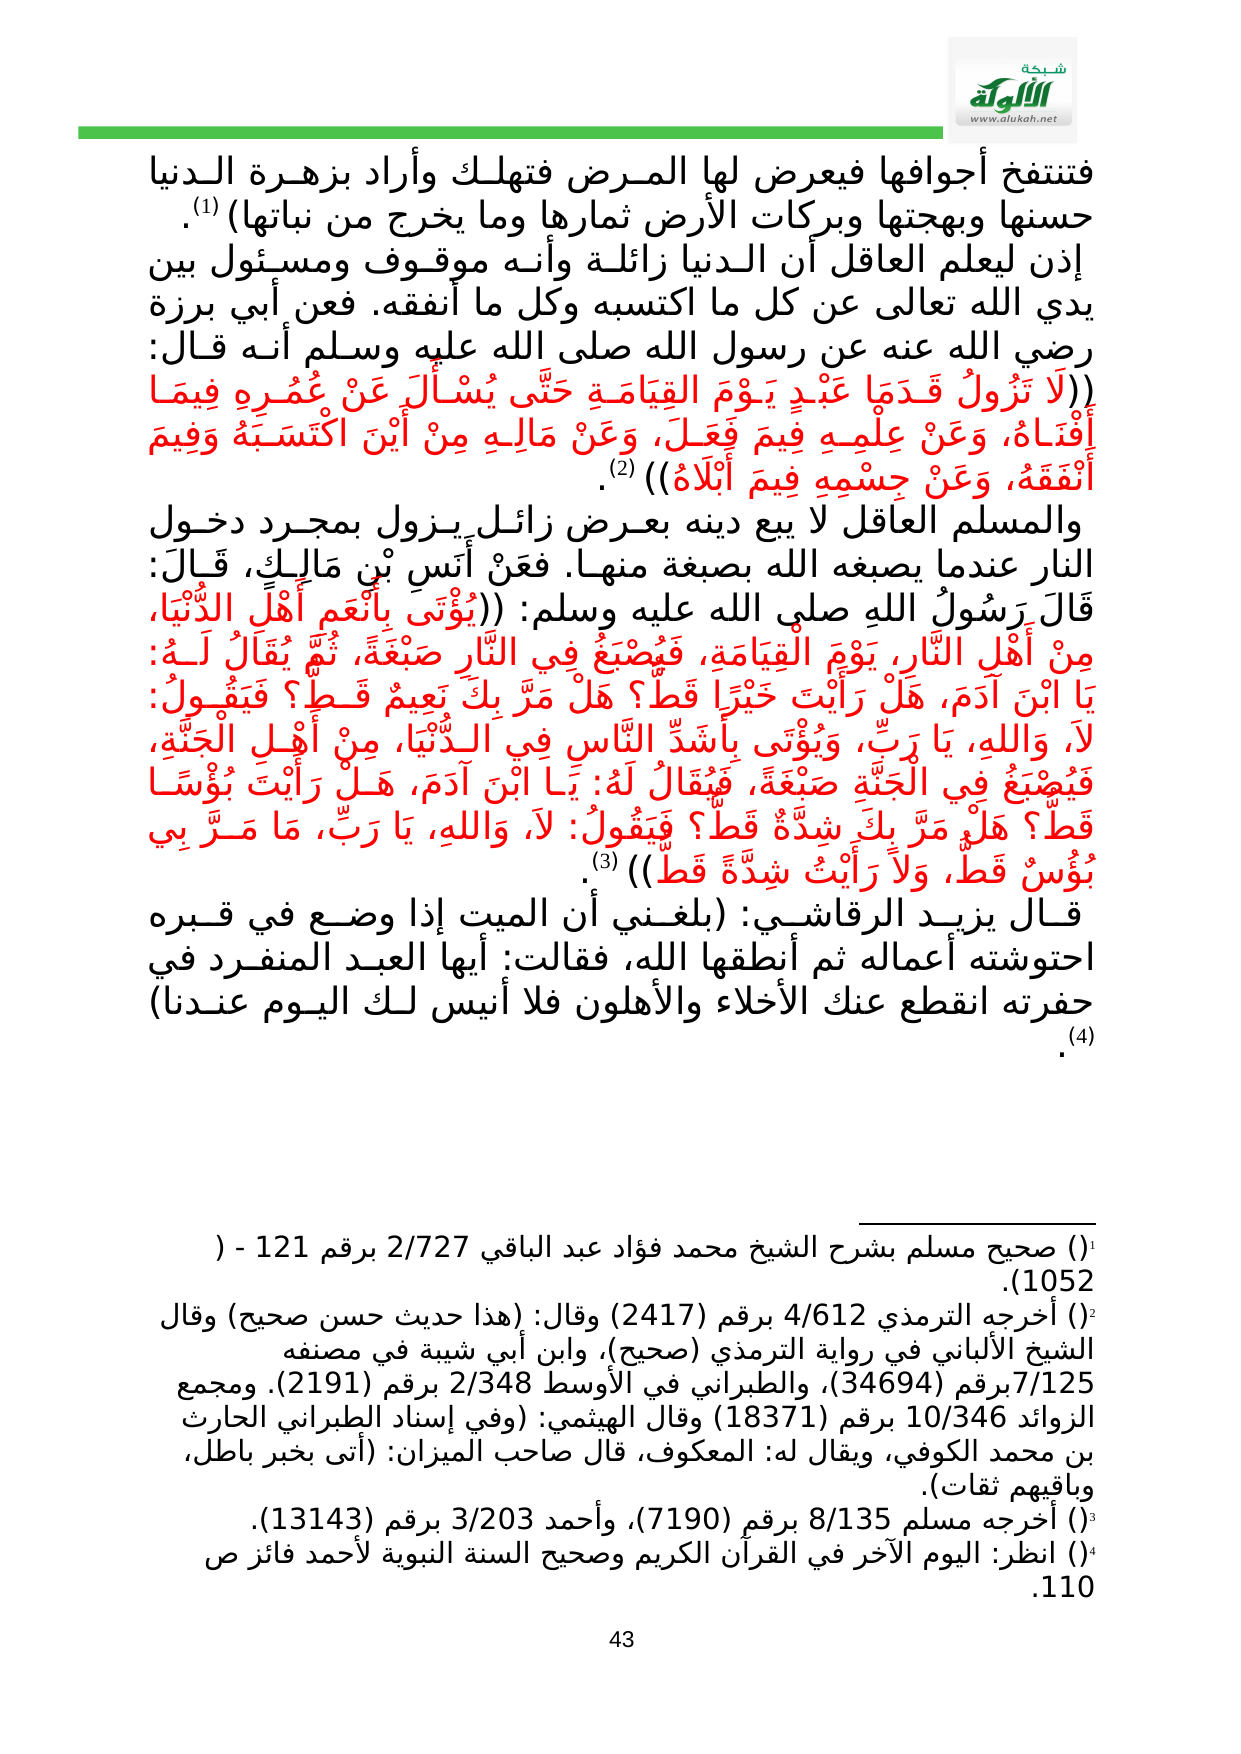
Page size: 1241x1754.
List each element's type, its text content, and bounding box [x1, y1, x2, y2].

text قال يزيد الرقاشي: (بلغني أن الميت إذا وضع في قبره احتوشته أعماله ثم أنطقها الله، فقالت: أيها العبد المنفرد في حفرته انقطع عنك الأخلاء والأهلون فلا أنيس لك اليوم عندنا) (). [148, 892, 1096, 1067]
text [148, 150, 1096, 237]
text والمسلم العاقل لا يبع دينه بعرض زائل يزول بمجرد دخول النار عندما يصبغه الله بصبغة منها. فعَنْ أَنَسِ بْنِ مَالِكٍ، قَالَ: قَالَ رَسُولُ اللهِ صلى الله عليه وسلم: ((يُؤْتَى بِأَنْعَمِ أَهْلِ الدُّنْيَا، مِنْ أَهْلِ النَّارِ، يَوْمَ الْقِيَامَةِ، فَيُصْبَغُ فِي النَّارِ صَبْغَةً، ثُمَّ يُقَالُ لَهُ: يَا ابْنَ آدَمَ، هَلْ رَأَيْتَ خَيْرًا قَطُّ؟ هَلْ مَرَّ بِكَ نَعِيمٌ قَطُّ؟ فَيَقُولُ: لاَ، وَاللهِ، يَا رَبِّ، وَيُؤْتَى بِأَشَدِّ النَّاسِ فِي الدُّنْيَا، مِنْ أَهْلِ الْجَنَّةِ، فَيُصْبَغُ فِي الْجَنَّةِ صَبْغَةً، فَيُقَالُ لَهُ: يَا ابْنَ آدَمَ، هَلْ رَأَيْتَ بُؤْسًا قَطُّ؟ هَلْ مَرَّ بِكَ شِدَّةٌ قَطُّ؟ فَيَقُولُ: لاَ، وَاللهِ، يَا رَبِّ، مَا مَرَّ بِي بُؤُسٌ قَطُّ، وَلاَ رَأَيْتُ شِدَّةً قَطُّ)) (). [148, 499, 1096, 892]
text إذن ليعلم العاقل أن الدنيا زائلة وأنه موقوف ومسئول بين يدي الله تعالى عن كل ما اكتسبه وكل ما أنفقه. فعن أبي برزة رضي الله عنه عن رسول الله صلى الله عليه وسلم أنه قال: ((لَا تَزُولُ قَدَمَا عَبْدٍ يَوْمَ القِيَامَةِ حَتَّى يُسْأَلَ عَنْ عُمُرِهِ فِيمَا أَفْنَاهُ، وَعَنْ عِلْمِهِ فِيمَ فَعَلَ، وَعَنْ مَالِهِ مِنْ أَيْنَ اكْتَسَبَهُ وَفِيمَ أَنْفَقَهُ، وَعَنْ جِسْمِهِ فِيمَ أَبْلَاهُ)) (). [148, 237, 1096, 499]
